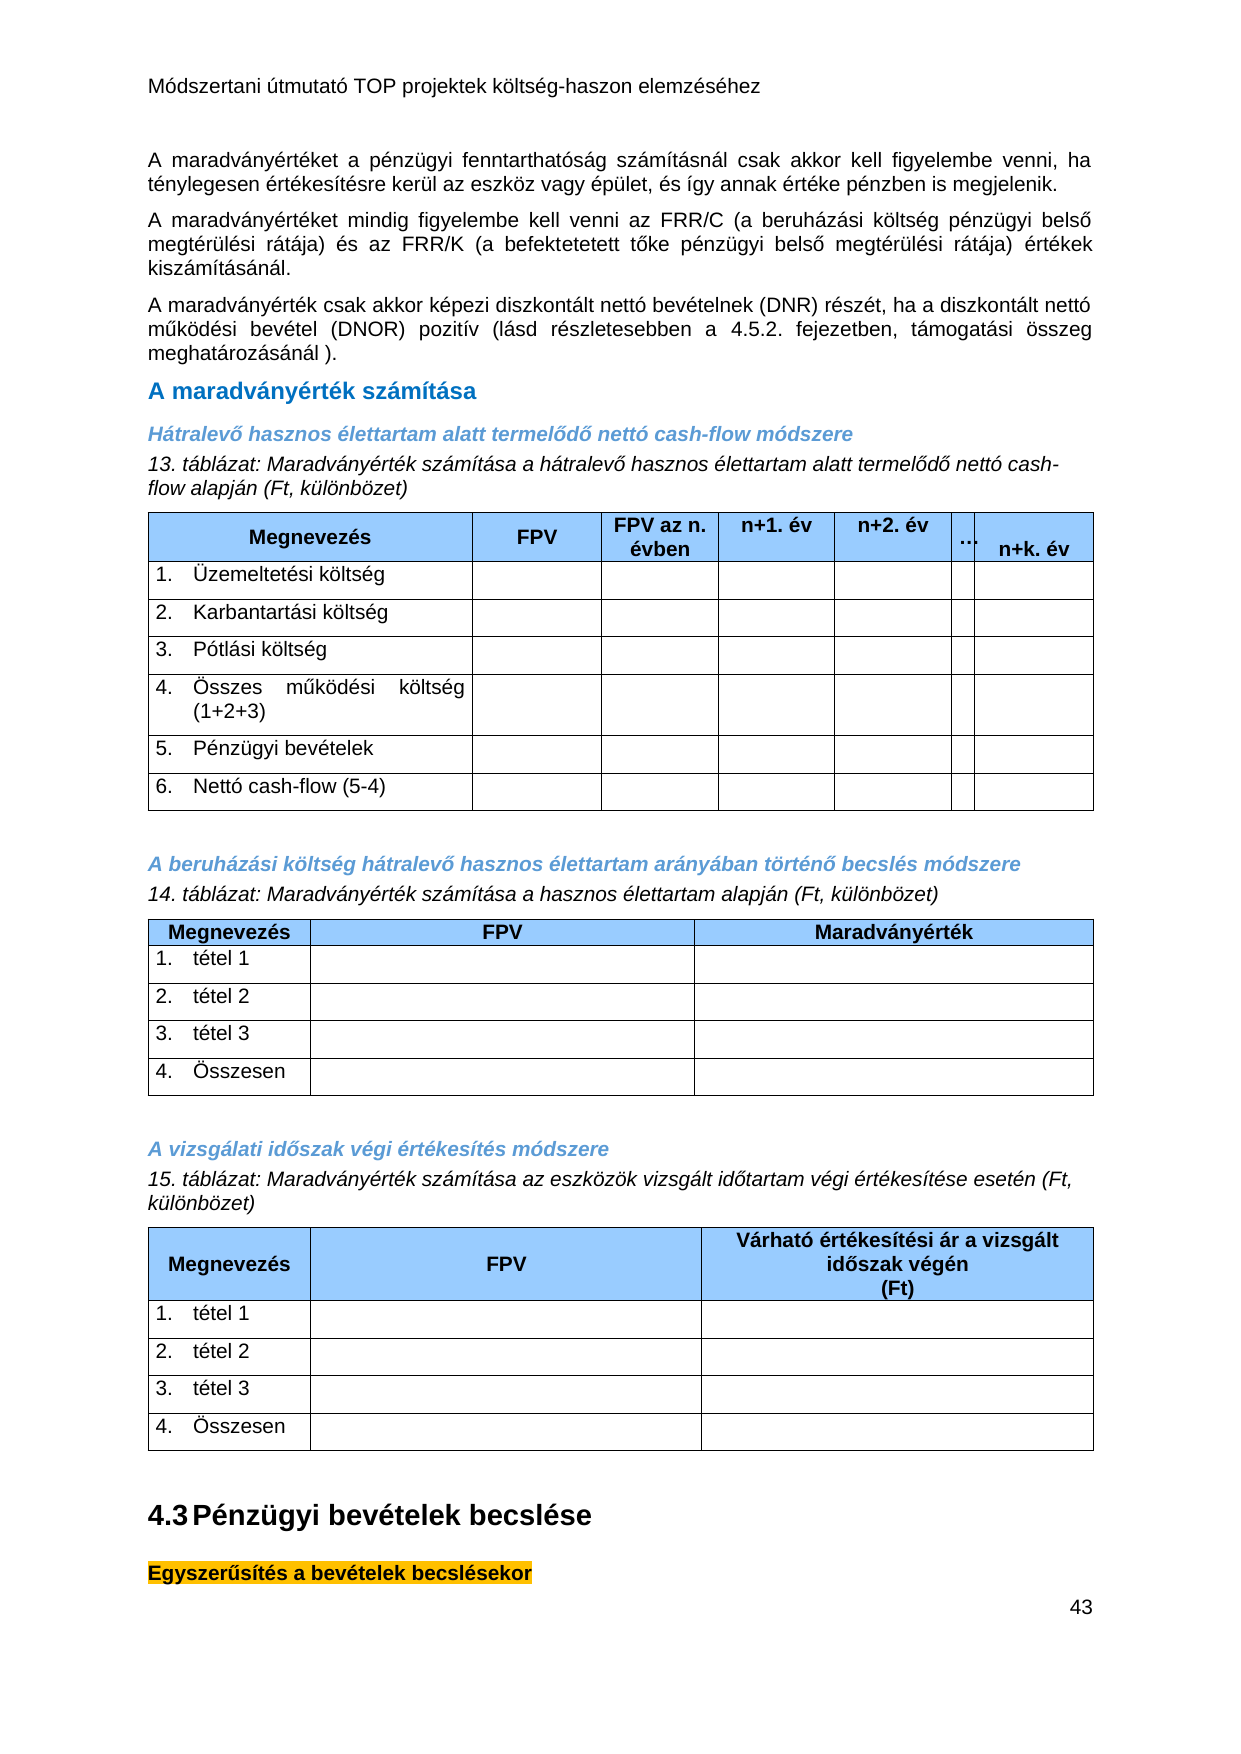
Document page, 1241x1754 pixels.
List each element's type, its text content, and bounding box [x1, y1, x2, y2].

table_cell [719, 675, 834, 735]
table_cell [975, 675, 1093, 735]
table_cell [975, 736, 1093, 773]
table_cell [719, 774, 834, 810]
table_cell [952, 736, 974, 773]
subtitle Hátralevő hasznos élettartam alatt termelődő nettó cash-flow módszere [148, 417, 1093, 446]
table_cell tétel 3 [149, 1376, 310, 1413]
table_cell Összes működési költség (1+2+3) [149, 675, 472, 735]
table_cell [473, 600, 601, 636]
table_header Várható értékesítési ár a vizsgált időszak végén (Ft) [702, 1228, 1093, 1300]
table_header FPV az n. évben [602, 513, 718, 561]
table_cell tétel 2 [149, 984, 310, 1020]
table_cell [702, 1376, 1093, 1413]
table_cell [835, 562, 951, 599]
table_cell [602, 736, 718, 773]
table_cell [473, 736, 601, 773]
table_cell [695, 984, 1093, 1020]
table_header n+k. év [975, 513, 1093, 561]
table_cell [695, 946, 1093, 982]
table_cell [952, 562, 974, 599]
table_cell Nettó cash-flow (5-4) [149, 774, 472, 810]
table_header Maradványérték [695, 920, 1093, 945]
table_cell [311, 1021, 694, 1057]
table_cell [311, 1301, 701, 1338]
table_cell Pótlási költség [149, 637, 472, 674]
subtitle A maradványérték számítása [148, 377, 1093, 405]
table_cell [975, 562, 1093, 599]
table_cell [473, 675, 601, 735]
table_cell [719, 600, 834, 636]
table_cell [952, 675, 974, 735]
text A maradványértéket a pénzügyi fenntarthatóság számításnál csak akkor kell figyelembe venni, ha ténylegesen értékesítésre kerül az eszköz vagy épület, és így annak értéke pénzben is megjelenik. [148, 148, 1093, 196]
text 15. táblázat: Maradványérték számítása az eszközök vizsgált időtartam végi értékesítése esetén (Ft, különbözet) [148, 1167, 1093, 1215]
text A maradványérték csak akkor képezi diszkontált nettó bevételnek (DNR) részét, ha a diszkontált nettó működési bevétel (DNOR) pozitív (lásd részletesebben a 4.5.2. fejezetben, támogatási összeg meghatározásánál ). [148, 292, 1093, 364]
table_cell [602, 600, 718, 636]
table_cell [952, 637, 974, 674]
table_cell tétel 3 [149, 1021, 310, 1057]
table_cell [695, 1021, 1093, 1057]
table_header FPV [311, 1228, 701, 1300]
table_cell [719, 562, 834, 599]
table_cell Karbantartási költség [149, 600, 472, 636]
table_cell tétel 1 [149, 1301, 310, 1338]
text 13. táblázat: Maradványérték számítása a hátralevő hasznos élettartam alatt termelődő nettó cash-flow alapján (Ft, különbözet) [148, 452, 1093, 500]
table_cell Üzemeltetési költség [149, 562, 472, 599]
text A maradványértéket mindig figyelembe kell venni az FRR/C (a beruházási költség pénzügyi belső megtérülési rátája) és az FRR/K (a befektetetett tőke pénzügyi belső megtérülési rátája) értékek kiszámításánál. [148, 208, 1093, 280]
table_header n+2. év [835, 513, 951, 561]
table_cell [952, 600, 974, 636]
table_cell [473, 562, 601, 599]
table_header Megnevezés [149, 920, 310, 945]
table_header FPV [473, 513, 601, 561]
table_header FPV [311, 920, 694, 945]
table_header … [952, 513, 974, 561]
table_cell tétel 2 [149, 1339, 310, 1375]
table_cell [602, 562, 718, 599]
table_cell [473, 774, 601, 810]
table_cell [835, 637, 951, 674]
table_cell [602, 774, 718, 810]
table_cell [602, 637, 718, 674]
table_cell [952, 774, 974, 810]
table_cell [311, 1414, 701, 1450]
subtitle Pénzügyi bevételek becslése [148, 1503, 1093, 1531]
table_cell [719, 637, 834, 674]
table_cell [473, 637, 601, 674]
table_cell [835, 600, 951, 636]
table_cell tétel 1 [149, 946, 310, 982]
subtitle A vizsgálati időszak végi értékesítés módszere [148, 1132, 1093, 1161]
table_cell Összesen [149, 1059, 310, 1095]
table_cell [702, 1339, 1093, 1375]
table_header Megnevezés [149, 513, 472, 561]
table_cell [975, 774, 1093, 810]
table_cell [311, 984, 694, 1020]
table_cell [835, 774, 951, 810]
table_cell Összesen [149, 1414, 310, 1450]
table_cell [975, 600, 1093, 636]
table_cell [975, 637, 1093, 674]
subtitle Egyszerűsítés a bevételek becslésekor [148, 1556, 1093, 1584]
text 14. táblázat: Maradványérték számítása a hasznos élettartam alapján (Ft, különbözet) [148, 882, 1093, 906]
table_cell [835, 736, 951, 773]
table_cell [311, 1339, 701, 1375]
table_cell [702, 1301, 1093, 1338]
table_cell Pénzügyi bevételek [149, 736, 472, 773]
table_cell [835, 675, 951, 735]
table_cell [719, 736, 834, 773]
table_cell [311, 946, 694, 982]
table_cell [311, 1059, 694, 1095]
table_cell [311, 1376, 701, 1413]
table_cell [602, 675, 718, 735]
subtitle A beruházási költség hátralevő hasznos élettartam arányában történő becslés módszere [148, 848, 1093, 876]
table_header Megnevezés [149, 1228, 310, 1300]
table_cell [695, 1059, 1093, 1095]
table_cell [702, 1414, 1093, 1450]
table_header n+1. év [719, 513, 834, 561]
